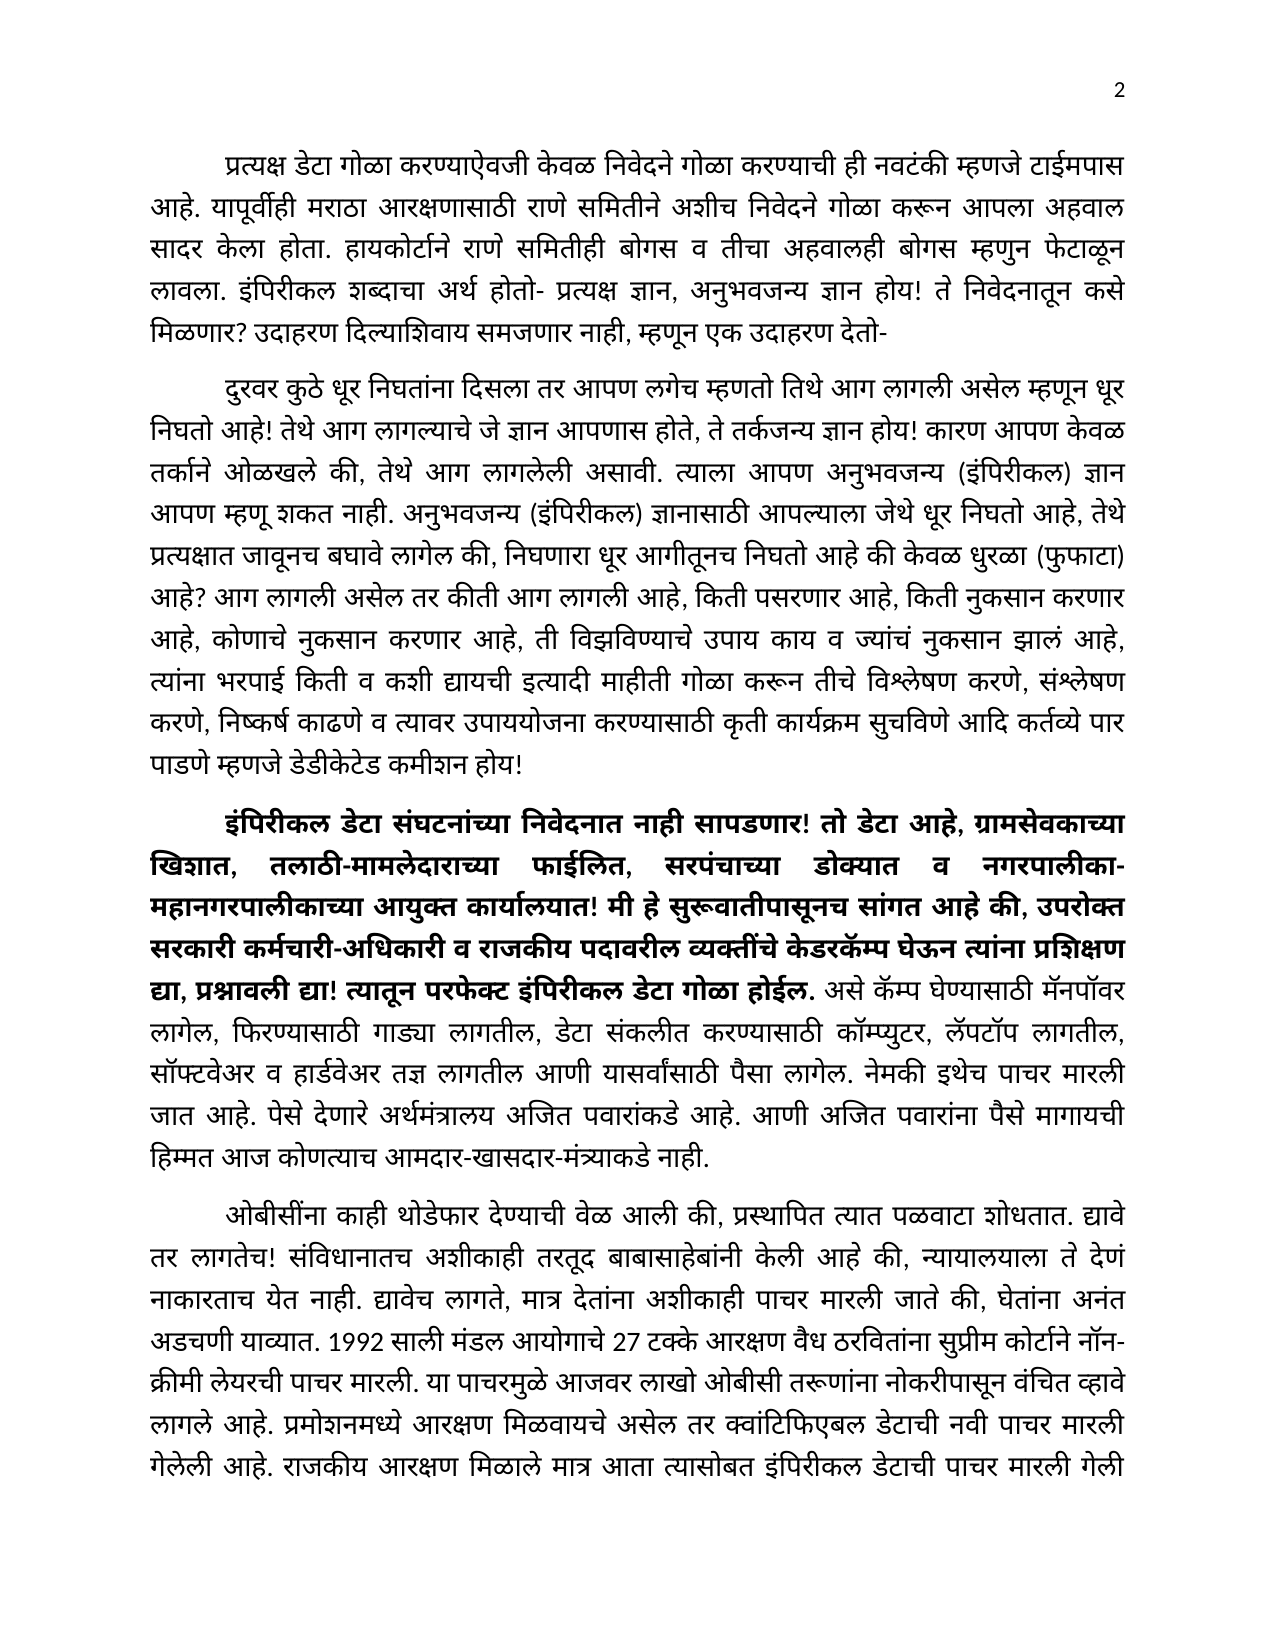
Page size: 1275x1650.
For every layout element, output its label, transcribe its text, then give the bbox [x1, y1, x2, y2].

text इंपिरीकल डेटा संघटनांच्या निवेदनात नाही सापडणार! तो डेटा आहे, ग्रामसेवकाच्या खिशात, तलाठी-मामलेदाराच्या फाईलित, सरपंचाच्या डोक्यात व नगरपालीका-महानगरपालीकाच्या आयुक्त कार्यालयात! मी हे सुरूवातीपासूनच सांगत आहे की, उपरोक्त सरकारी कर्मचारी-अधिकारी व राजकीय पदावरील व्यक्तींचे केडरकॅम्प घेऊन त्यांना प्रशिक्षण द्या, प्रश्नावली द्या! त्यातून परफेक्ट इंपिरीकल डेटा गोळा होईल. असे कॅम्प घेण्यासाठी मॅनपॉवर लागेल, फिरण्यासाठी गाड्या लागतील, डेटा संकलीत करण्यासाठी कॉम्प्युटर, लॅपटॉप लागतील, सॉफ्टवेअर व हार्डवेअर तज्ञ लागतील आणी यासर्वांसाठी पैसा लागेल. नेमकी इथेच पाचर मारली जात आहे. पेसे देणारे अर्थमंत्रालय अजित पवारांकडे आहे. आणी अजित पवारांना पैसे मागायची हिम्मत आज कोणत्याच आमदार-खासदार-मंत्र्याकडे नाही. [150, 806, 1125, 1179]
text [150, 1198, 1125, 1488]
text प्रत्यक्ष डेटा गोळा करण्याऐवजी केवळ निवेदने गोळा करण्याची ही नवटंकी म्हणजे टाईमपास आहे. यापूर्वीही मराठा आरक्षणासाठी राणे समितीने अशीच निवेदने गोळा करून आपला अहवाल सादर केला होता. हायकोर्टाने राणे समितीही बोगस व तीचा अहवालही बोगस म्हणुन फेटाळून लावला. इंपिरीकल शब्दाचा अर्थ होतो- प्रत्यक्ष ज्ञान, अनुभवजन्य ज्ञान होय! ते निवेदनातून कसे मिळणार? उदाहरण दिल्याशिवाय समजणार नाही, म्हणून एक उदाहरण देतो- [150, 150, 1125, 354]
text दुरवर कुठे धूर निघतांना दिसला तर आपण लगेच म्हणतो तिथे आग लागली असेल म्हणून धूर निघतो आहे! तेथे आग लागल्याचे जे ज्ञान आपणास होते, ते तर्कजन्य ज्ञान होय! कारण आपण केवळ तर्काने ओळखले की, तेथे आग लागलेली असावी. त्याला आपण अनुभवजन्य (इंपिरीकल) ज्ञान आपण म्हणू शकत नाही. अनुभवजन्य (इंपिरीकल) ज्ञानासाठी आपल्याला जेथे धूर निघतो आहे, तेथे प्रत्यक्षात जावूनच बघावे लागेल की, निघणारा धूर आगीतूनच निघतो आहे की केवळ धुरळा (फुफाटा) आहे? आग लागली असेल तर कीती आग लागली आहे, किती पसरणार आहे, किती नुकसान करणार आहे, कोणाचे नुकसान करणार आहे, ती विझविण्याचे उपाय काय व ज्यांचं नुकसान झालं आहे, त्यांना भरपाई किती व कशी द्यायची इत्यादी माहीती गोळा करून तीचे विश्लेषण करणे, संश्लेषण करणे, निष्कर्ष काढणे व त्यावर उपाययोजना करण्यासाठी कृती कार्यक्रम सुचविणे आदि कर्तव्ये पार पाडणे म्हणजे डेडीकेटेड कमीशन होय! [150, 373, 1125, 786]
